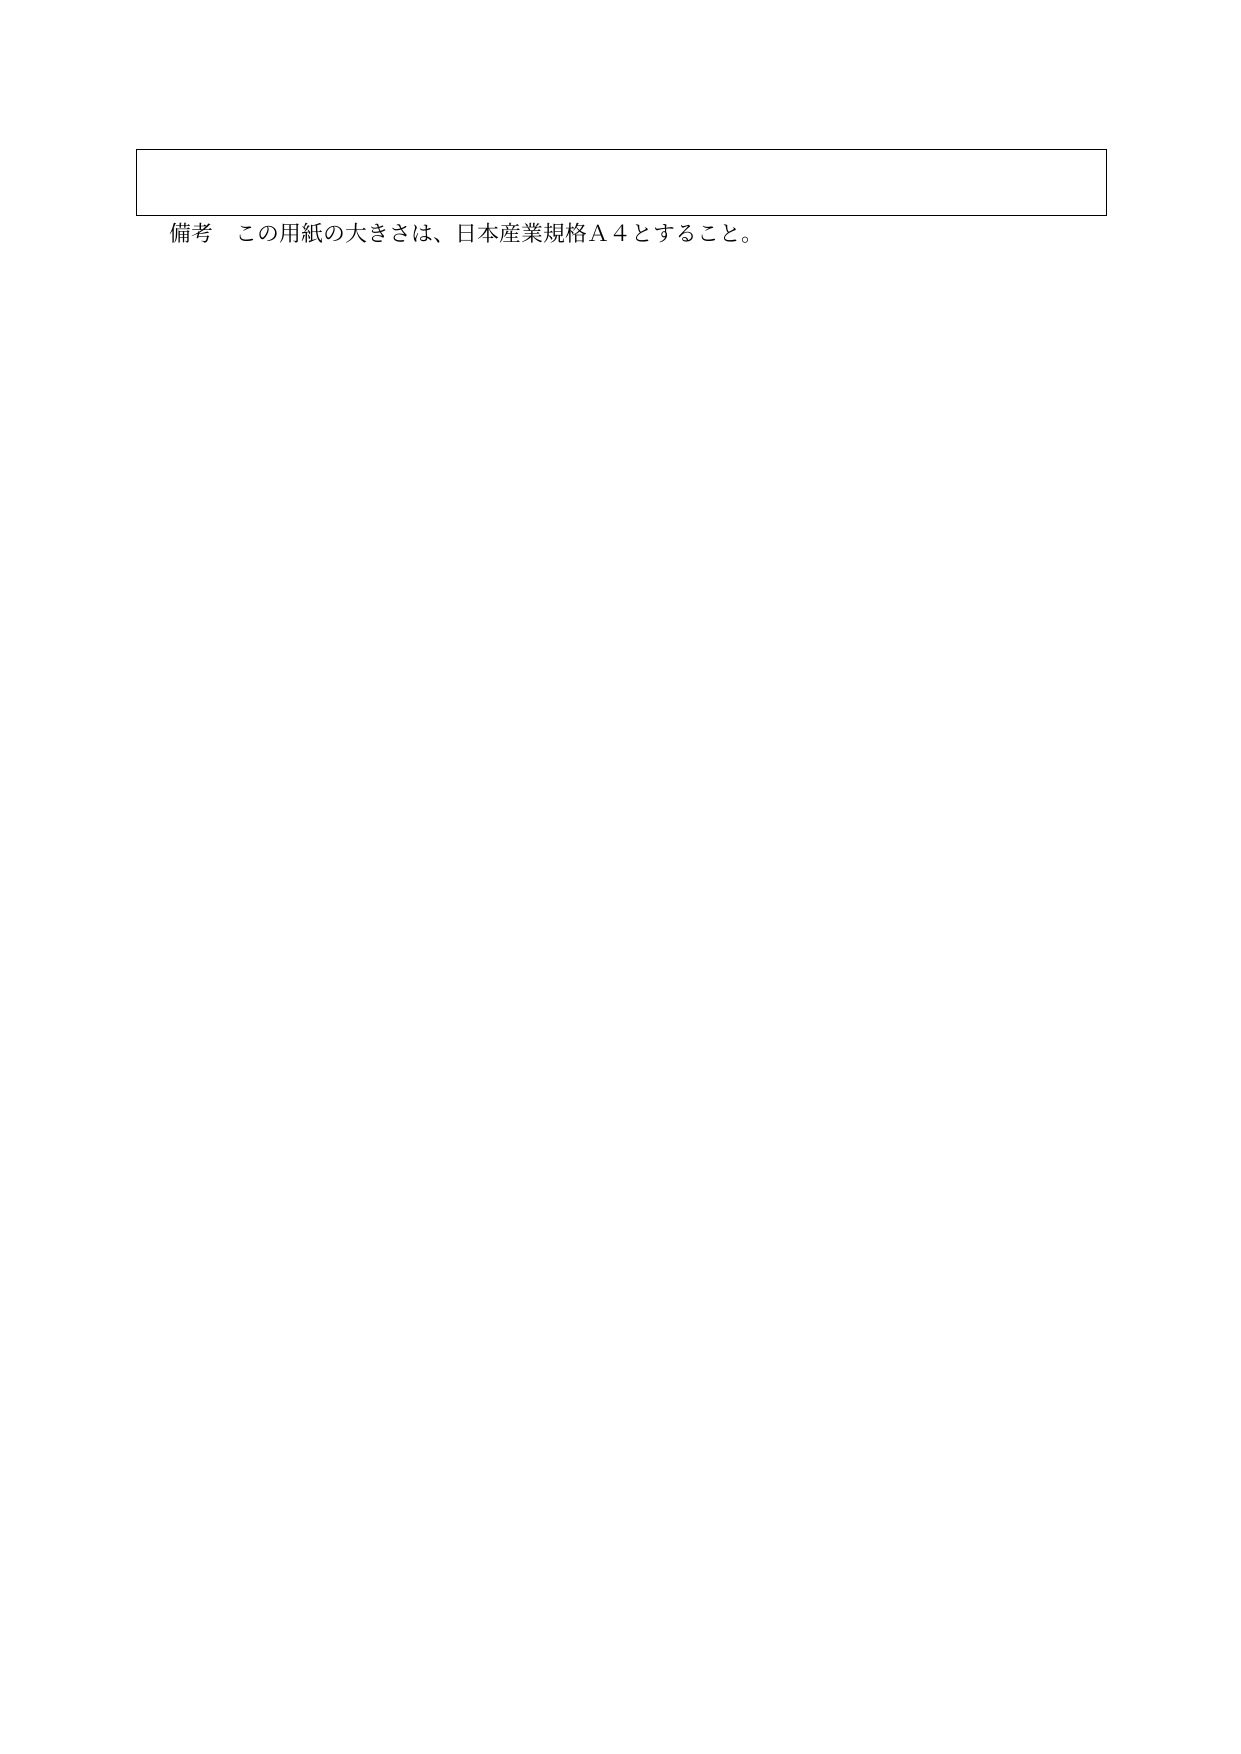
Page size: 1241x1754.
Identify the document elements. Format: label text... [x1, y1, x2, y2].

table_cell [137, 150, 1106, 215]
text 備考 この用紙の大きさは、日本産業規格Ａ４とすること。 [126, 216, 1114, 249]
